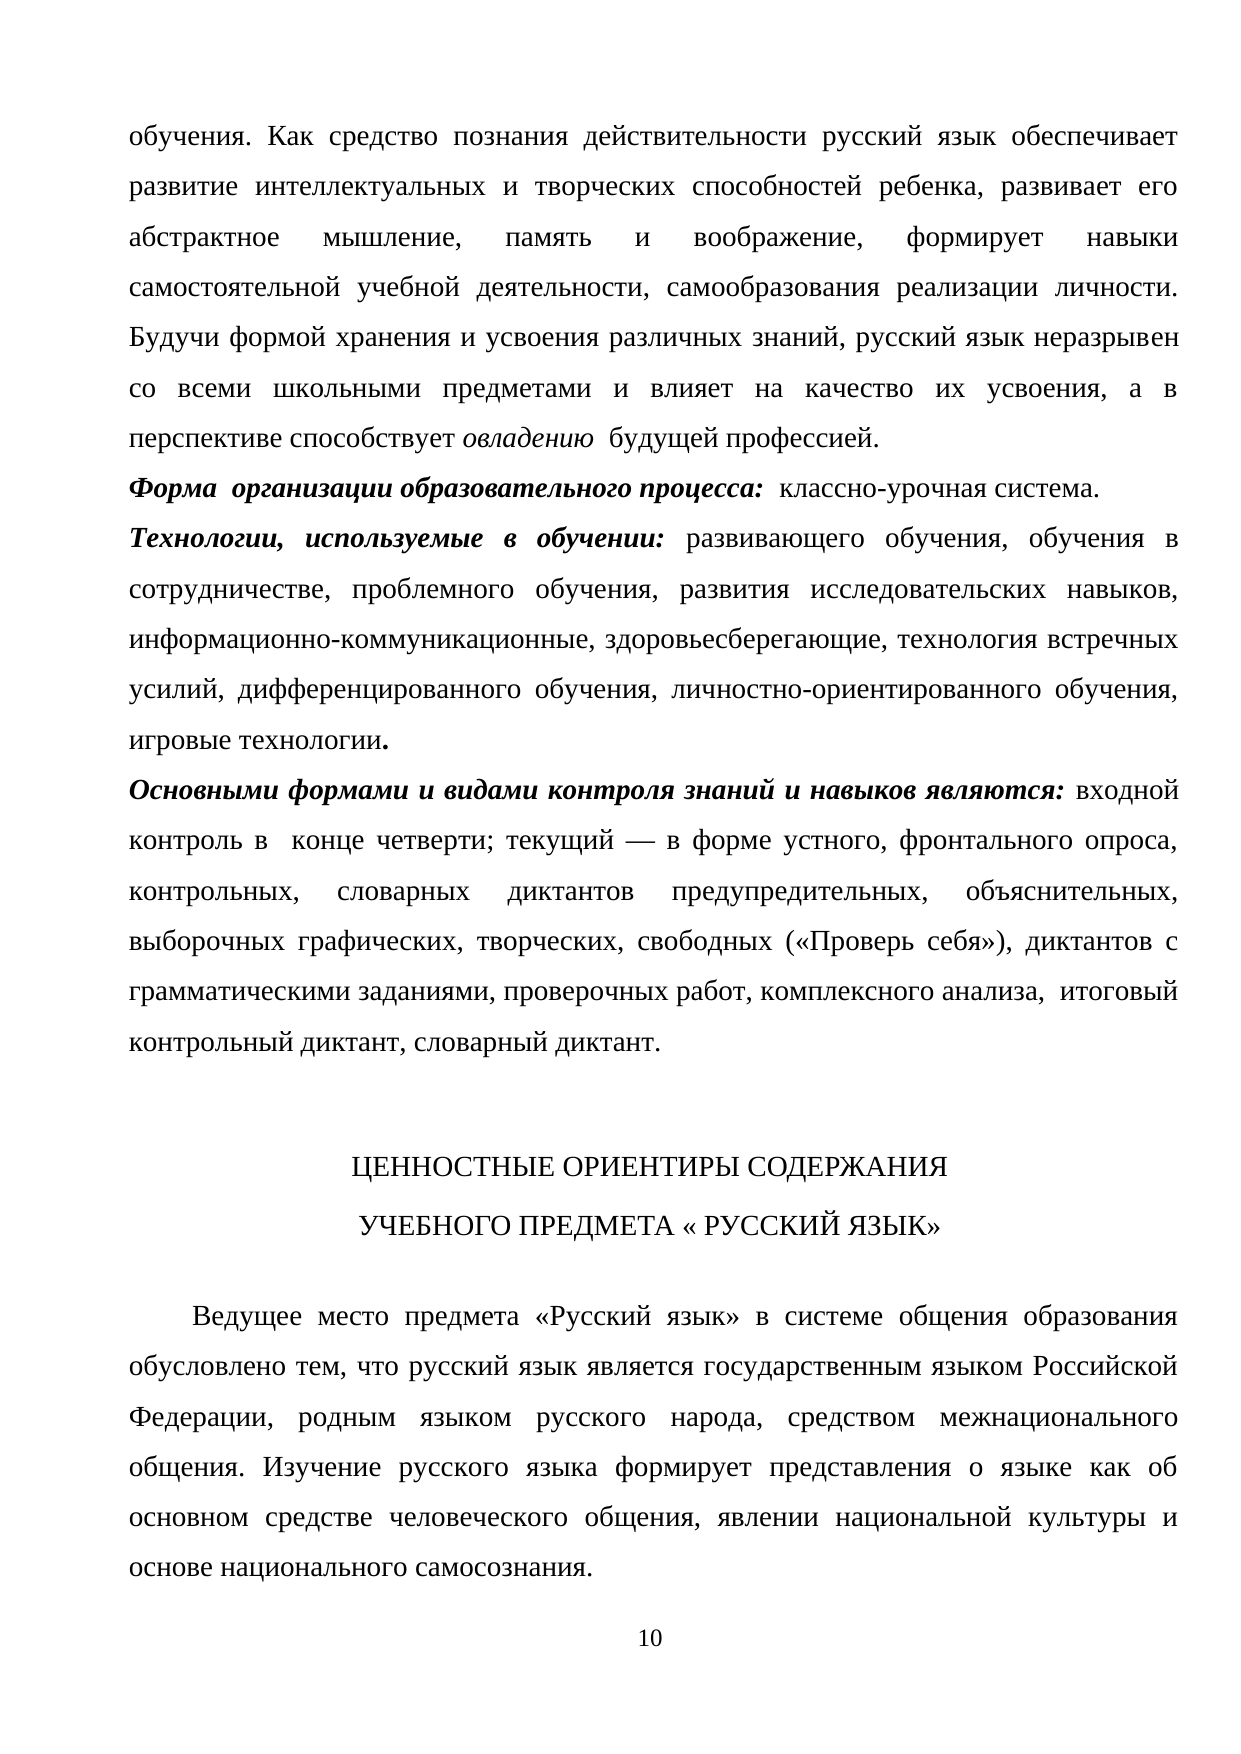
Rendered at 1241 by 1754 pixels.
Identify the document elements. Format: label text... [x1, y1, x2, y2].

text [128, 118, 1179, 453]
text Технологии, используемые в обучении: развивающего обучения, обучения в сотрудничестве, проблемного обучения, развития исследовательских навыков, информационно-коммуникационные, здоровьесберегающие, технология встречных усилий, дифференцированного обучения, личностно-ориентированного обучения, игровые технологии. [128, 521, 1179, 755]
subtitle УЧЕБНОГО ПРЕДМЕТА « РУССКИЙ ЯЗЫК» [118, 1208, 1181, 1241]
text Форма организации образовательного процесса: классно-урочная система. [772, 470, 1179, 504]
subtitle ЦЕННОСТНЫЕ ОРИЕНТИРЫ СОДЕРЖАНИЯ [118, 1149, 1181, 1183]
text Ведущее место предмета «Русский язык» в системе общения образования обусловлено тем, что русский язык является государственным языком Российской Федерации, родным языком русского народа, средством межнационального общения. Изучение русского языка формирует представления о языке как об основном средстве человеческого общения, явлении национальной культуры и основе национального самосознания. [128, 1298, 1179, 1583]
text Основными формами и видами контроля знаний и навыков являются: входной контроль в конце четверти; текущий — в форме устного, фронтального опроса, контрольных, словарных диктантов предупредительных, объяснительных, выборочных графических, творческих, свободных («Проверь себя»), диктантов с грамматическими заданиями, проверочных работ, комплексного анализа, итоговый контрольный диктант, словарный диктант. [128, 772, 1179, 1057]
